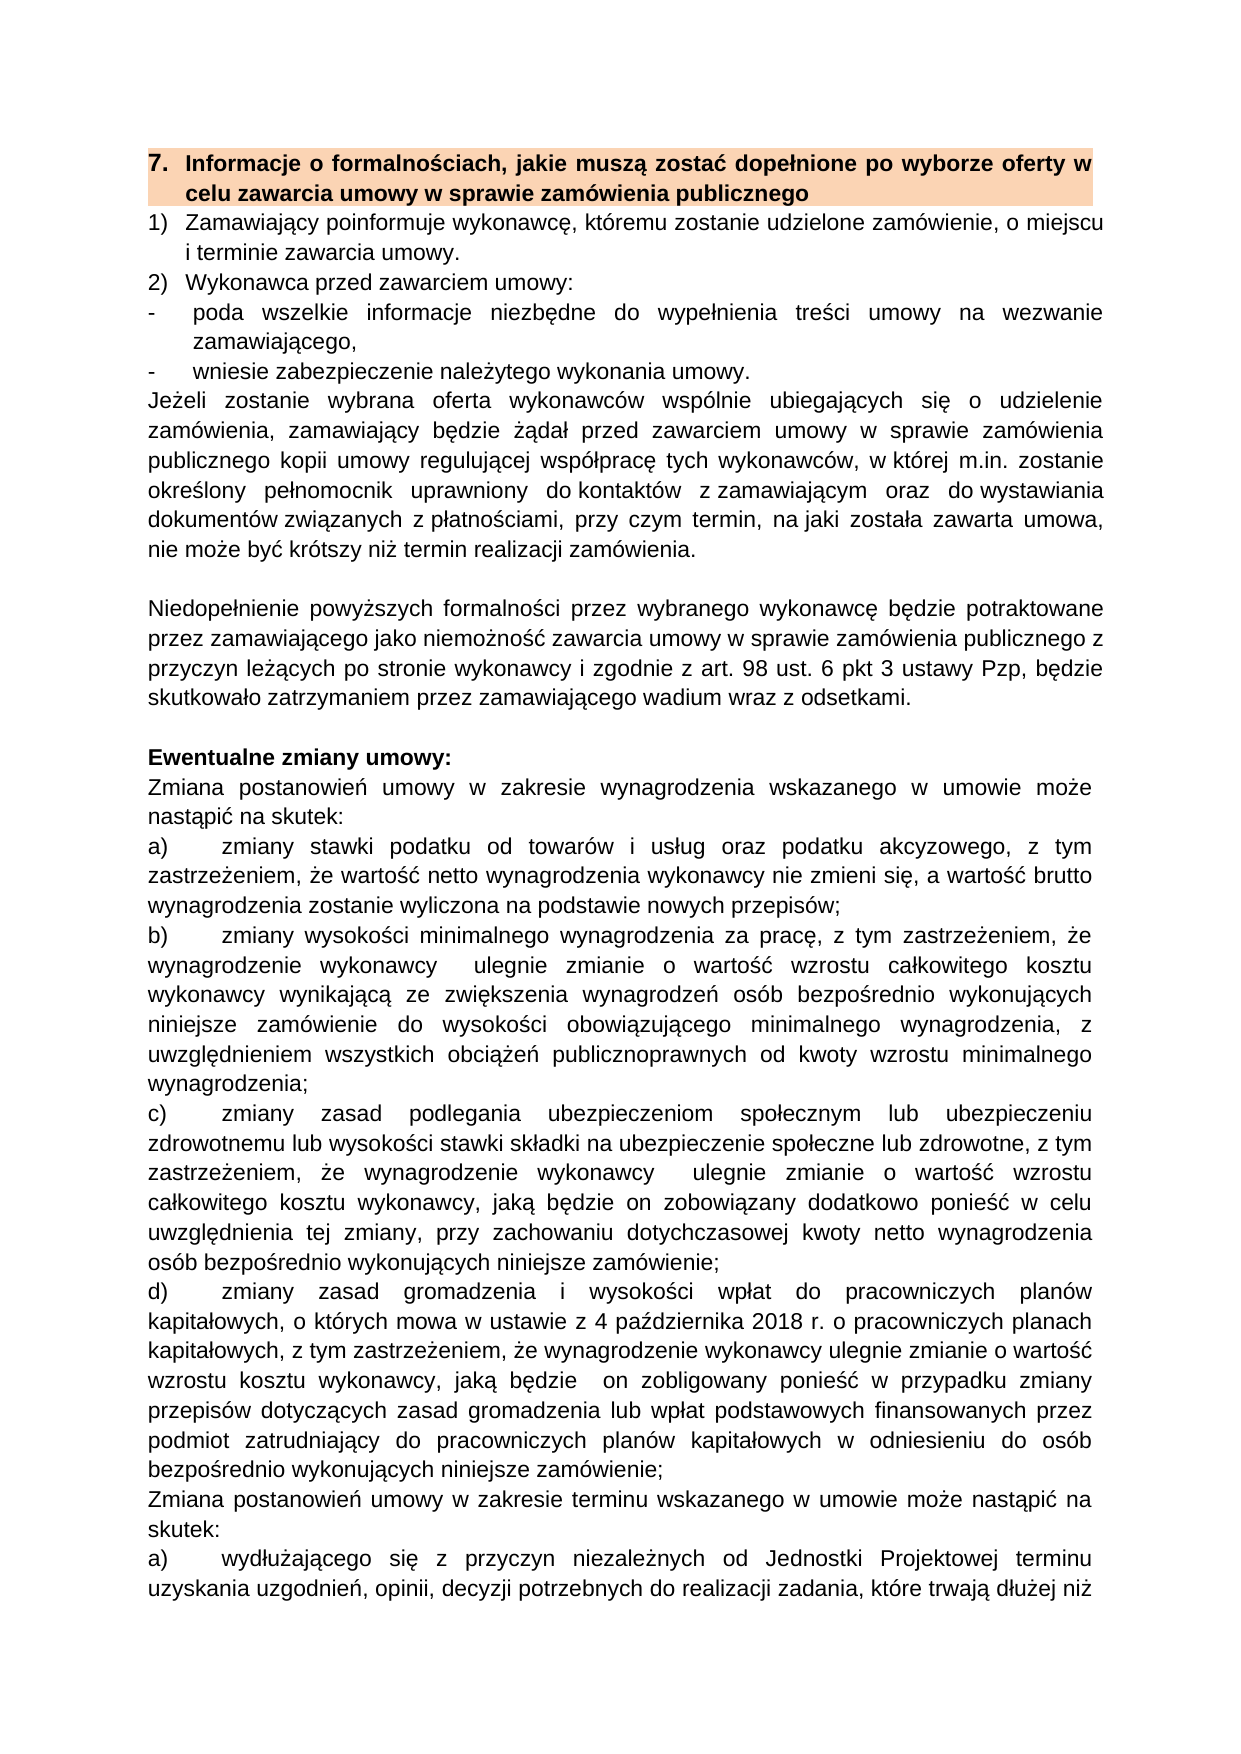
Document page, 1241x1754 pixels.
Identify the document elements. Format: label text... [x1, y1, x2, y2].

text d) zmiany zasad gromadzenia i wysokości wpłat do pracowniczych planów kapitałowych, o których mowa w ustawie z 4 października 2018 r. o pracowniczych planach kapitałowych, z tym zastrzeżeniem, że wynagrodzenie wykonawcy ulegnie zmianie o wartość wzrostu kosztu wykonawcy, jaką będzie on zobligowany ponieść w przypadku zmiany przepisów dotyczących zasad gromadzenia lub wpłat podstawowych finansowanych przez podmiot zatrudniający do pracowniczych planów kapitałowych w odniesieniu do osób bezpośrednio wykonujących niniejsze zamówienie; [148, 1278, 1093, 1483]
list poda wszelkie informacje niezbędne do wypełnienia treści umowy na wezwanie zamawiającego, [148, 298, 1104, 354]
text Jeżeli zostanie wybrana oferta wykonawców wspólnie ubiegających się o udzielenie zamówienia, zamawiający będzie żądał przed zawarciem umowy w sprawie zamówienia publicznego kopii umowy regulującej współpracę tych wykonawców, w której m.in. zostanie określony pełnomocnik uprawniony do kontaktów z zamawiającym oraz do wystawiania dokumentów związanych z płatnościami, przy czym termin, na jaki została zawarta umowa, nie może być krótszy niż termin realizacji zamówienia. [148, 387, 1104, 562]
text c) zmiany zasad podlegania ubezpieczeniom społecznym lub ubezpieczeniu zdrowotnemu lub wysokości stawki składki na ubezpieczenie społeczne lub zdrowotne, z tym zastrzeżeniem, że wynagrodzenie wykonawcy ulegnie zmianie o wartość wzrostu całkowitego kosztu wykonawcy, jaką będzie on zobowiązany dodatkowo ponieść w celu uwzględnienia tej zmiany, przy zachowaniu dotychczasowej kwoty netto wynagrodzenia osób bezpośrednio wykonujących niniejsze zamówienie; [148, 1100, 1093, 1275]
text b) zmiany wysokości minimalnego wynagrodzenia za pracę, z tym zastrzeżeniem, że wynagrodzenie wykonawcy ulegnie zmianie o wartość wzrostu całkowitego kosztu wykonawcy wynikającą ze zwiększenia wynagrodzeń osób bezpośrednio wykonujących niniejsze zamówienie do wysokości obowiązującego minimalnego wynagrodzenia, z uwzględnieniem wszystkich obciążeń publicznoprawnych od kwoty wzrostu minimalnego wynagrodzenia; [148, 922, 1093, 1097]
list Informacje o formalnościach, jakie muszą zostać dopełnione po wyborze oferty w celu zawarcia umowy w sprawie zamówienia publicznego [148, 148, 1093, 206]
list Zamawiający poinformuje wykonawcę, któremu zostanie udzielone zamówienie, o miejscu i terminie zawarcia umowy. [148, 209, 1104, 265]
text Niedopełnienie powyższych formalności przez wybranego wykonawcę będzie potraktowane przez zamawiającego jako niemożność zawarcia umowy w sprawie zamówienia publicznego z przyczyn leżących po stronie wykonawcy i zgodnie z art. 98 ust. 6 pkt 3 ustawy Pzp, będzie skutkowało zatrzymaniem przez zamawiającego wadium wraz z odsetkami. [148, 595, 1104, 711]
text a) zmiany stawki podatku od towarów i usług oraz podatku akcyzowego, z tym zastrzeżeniem, że wartość netto wynagrodzenia wykonawcy nie zmieni się, a wartość brutto wynagrodzenia zostanie wyliczona na podstawie nowych przepisów; [148, 833, 1093, 918]
text Zmiana postanowień umowy w zakresie terminu wskazanego w umowie może nastąpić na skutek: [148, 1486, 1093, 1542]
text Ewentualne zmiany umowy: [148, 744, 1093, 770]
list Wykonawca przed zawarciem umowy: [148, 269, 1104, 295]
text Zmiana postanowień umowy w zakresie wynagrodzenia wskazanego w umowie może nastąpić na skutek: [148, 773, 1093, 829]
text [148, 1545, 1093, 1601]
list wniesie zabezpieczenie należytego wykonania umowy. [148, 358, 1104, 384]
